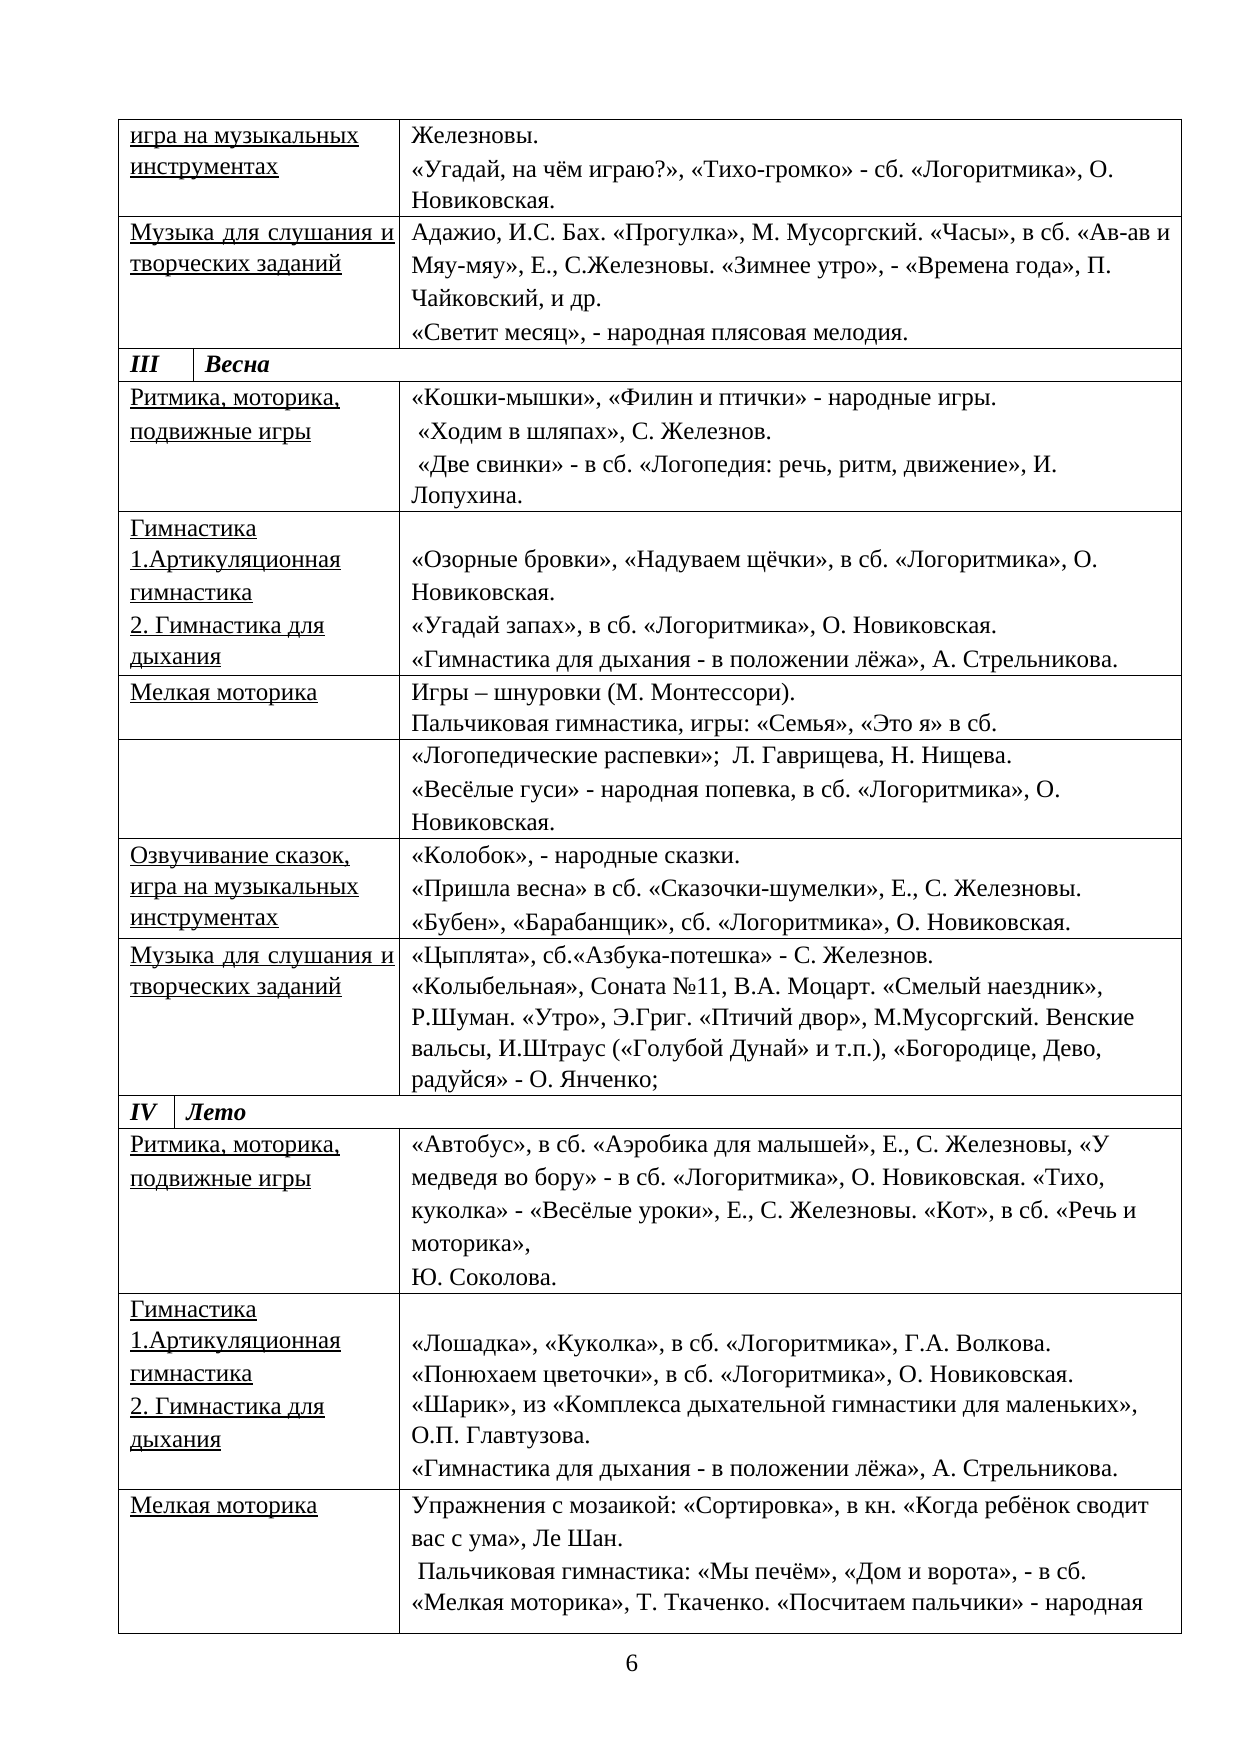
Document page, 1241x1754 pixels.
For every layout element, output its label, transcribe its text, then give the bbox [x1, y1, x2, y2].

table_cell «Логопедические распевки»; Л. Гаврищева, Н. Нищева. «Весёлые гуси» - народная попевка, в сб. «Логоритмика», О. Новиковская. [400, 740, 1181, 838]
table_cell IV [119, 1096, 174, 1128]
table_cell Музыка для слушания и творческих заданий [119, 939, 399, 1095]
table_cell «Цыплята», сб.«Азбука-потешка» - С. Железнов. «Колыбельная», Соната №11, В.А. Моцарт. «Смелый наездник», Р.Шуман. «Утро», Э.Григ. «Птичий двор», М.Мусоргский. Венские вальсы, И.Штраус («Голубой Дунай» и т.п.), «Богородице, Дево, радуйся» - О. Янченко; [400, 939, 1181, 1095]
table_cell Озвучивание сказок, игра на музыкальных инструментах [119, 839, 399, 938]
table_cell [119, 740, 399, 838]
table_cell Лето [175, 1096, 1181, 1128]
table_cell Гимнастика 1.Артикуляционная гимнастика 2. Гимнастика для дыхания [119, 1294, 399, 1488]
table_cell «Кошки-мышки», «Филин и птички» - народные игры. «Ходим в шляпах», С. Железнов. «Две свинки» - в сб. «Логопедия: речь, ритм, движение», И. Лопухина. [400, 382, 1181, 511]
table_cell III [119, 349, 193, 381]
table_cell «Лошадка», «Куколка», в сб. «Логоритмика», Г.А. Волкова. «Понюхаем цветочки», в сб. «Логоритмика», О. Новиковская. «Шарик», из «Комплекса дыхательной гимнастики для маленьких», О.П. Главтузова. «Гимнастика для дыхания - в положении лёжа», А. Стрельникова. [400, 1294, 1181, 1488]
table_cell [400, 1490, 1181, 1633]
table_cell Мелкая моторика [119, 676, 399, 739]
table_cell Мелкая моторика [119, 1490, 399, 1633]
table_cell Музыка для слушания и творческих заданий [119, 217, 399, 348]
table_cell «Озорные бровки», «Надуваем щёчки», в сб. «Логоритмика», О. Новиковская. «Угадай запах», в сб. «Логоритмика», О. Новиковская. «Гимнастика для дыхания - в положении лёжа», А. Стрельникова. [400, 512, 1181, 675]
table_cell Игры – шнуровки (М. Монтессори). Пальчиковая гимнастика, игры: «Семья», «Это я» в сб. [400, 676, 1181, 739]
table_cell Ритмика, моторика, подвижные игры [119, 1129, 399, 1293]
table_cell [400, 120, 1181, 216]
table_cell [119, 120, 399, 216]
table_cell Весна [194, 349, 1181, 381]
table_cell «Автобус», в сб. «Аэробика для малышей», Е., С. Железновы, «У медведя во бору» - в сб. «Логоритмика», О. Новиковская. «Тихо, куколка» - «Весёлые уроки», Е., С. Железновы. «Кот», в сб. «Речь и моторика», Ю. Соколова. [400, 1129, 1181, 1293]
table_cell Адажио, И.С. Бах. «Прогулка», М. Мусоргский. «Часы», в сб. «Ав-ав и Мяу-мяу», Е., С.Железновы. «Зимнее утро», - «Времена года», П. Чайковский, и др. «Светит месяц», - народная плясовая мелодия. [400, 217, 1181, 348]
table_cell Ритмика, моторика, подвижные игры [119, 382, 399, 511]
table_cell Гимнастика 1.Артикуляционная гимнастика 2. Гимнастика для дыхания [119, 512, 399, 675]
table_cell «Колобок», - народные сказки. «Пришла весна» в сб. «Сказочки-шумелки», Е., С. Железновы. «Бубен», «Барабанщик», сб. «Логоритмика», О. Новиковская. [400, 839, 1181, 938]
